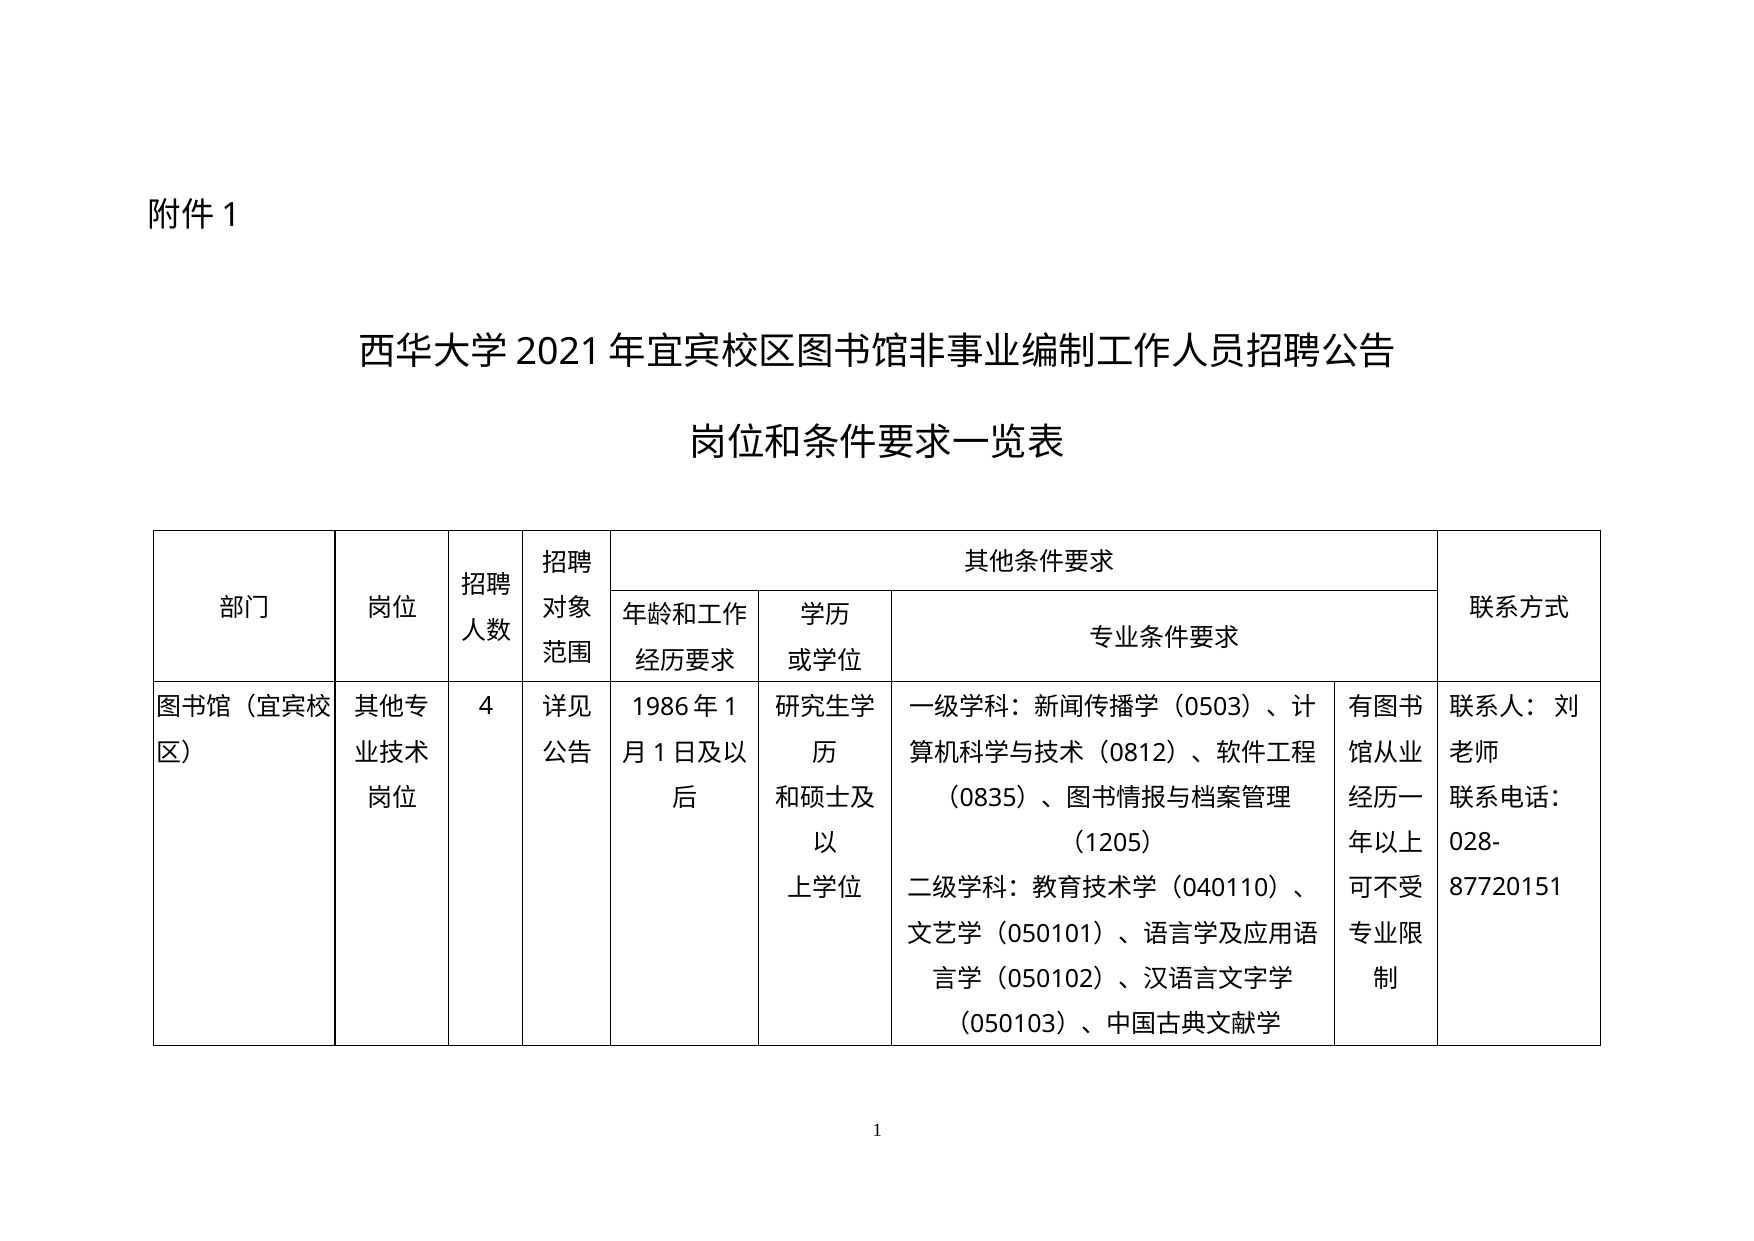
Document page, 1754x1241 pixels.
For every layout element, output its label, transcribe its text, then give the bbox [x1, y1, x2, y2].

table_cell 学历 或学位 [759, 591, 891, 681]
table_header 岗位 [336, 531, 448, 681]
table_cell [1438, 682, 1600, 1045]
table_cell 有图书馆从业经历一年以上可不受专业限制 [1335, 682, 1437, 1045]
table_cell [892, 682, 1334, 1045]
table_cell 研究生学历 和硕士及以 上学位 [759, 682, 891, 1045]
table_cell 1986年1月1日及以后 [611, 682, 758, 1045]
text 附件1 [148, 167, 1606, 258]
table_header 联系方式 [1438, 531, 1600, 681]
table_cell 图书馆（宜宾校区） [154, 682, 334, 1045]
table_cell 年龄和工作经历要求 [611, 591, 758, 681]
table_header 其他条件要求 [611, 531, 1437, 589]
text 西华大学2021年宜宾校区图书馆非事业编制工作人员招聘公告 [148, 303, 1606, 393]
table_cell 详见公告 [523, 682, 610, 1045]
table_cell 专业条件要求 [892, 591, 1437, 681]
table_header 招聘对象 范围 [523, 531, 610, 681]
table_header 部门 [154, 531, 334, 681]
table_cell 4 [449, 682, 522, 1045]
text 岗位和条件要求一览表 [148, 393, 1606, 484]
table_cell 其他专业技术岗位 [336, 682, 448, 1045]
table_header 招聘人数 [449, 531, 522, 681]
